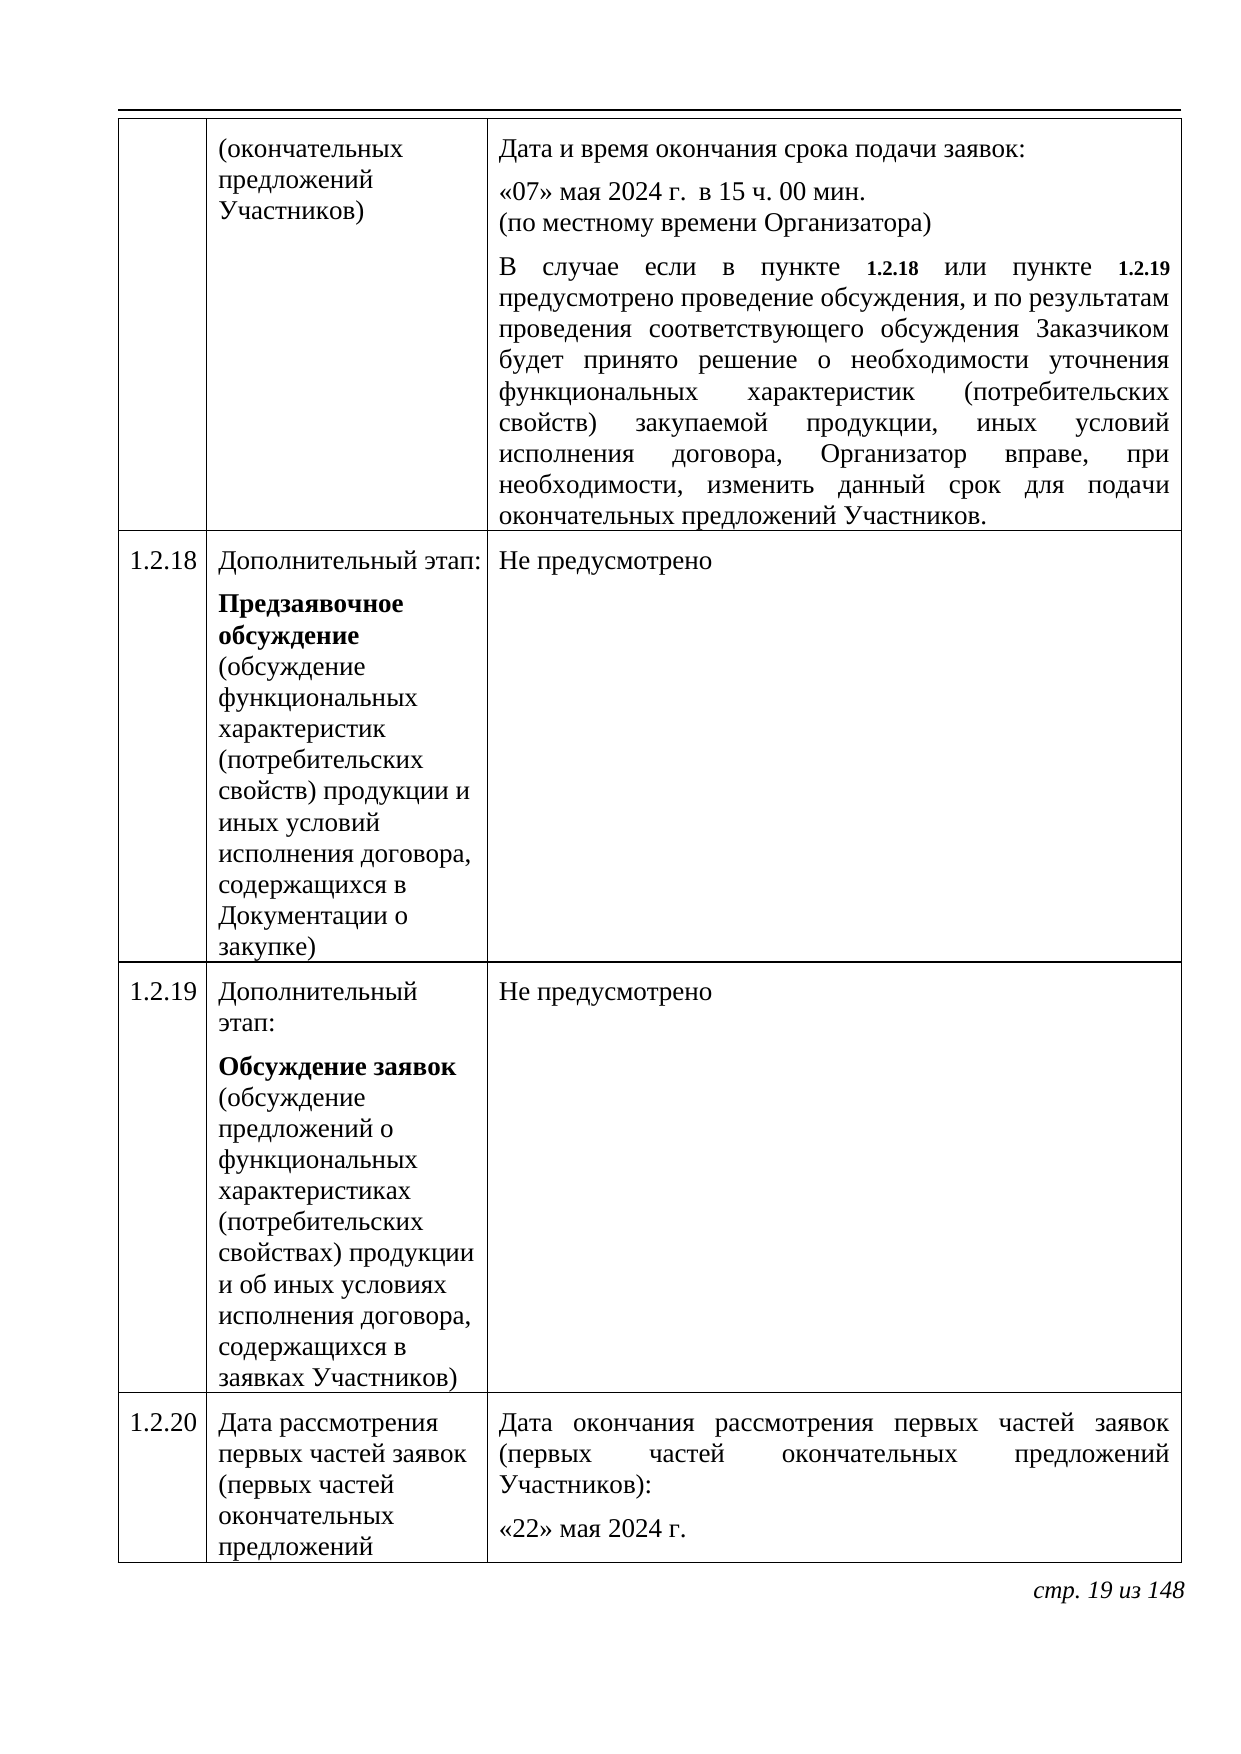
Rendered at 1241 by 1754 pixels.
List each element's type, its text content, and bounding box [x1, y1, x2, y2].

table_cell Дополнительный этап: Обсуждение заявок (обсуждение предложений о функциональных характеристиках (потребительских свойствах) продукции и об иных условиях исполнения договора, содержащихся в заявках Участников) [207, 963, 487, 1392]
table_cell Не предусмотрено [488, 963, 1181, 1392]
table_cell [207, 119, 487, 530]
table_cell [488, 119, 1181, 530]
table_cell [488, 1393, 1181, 1562]
table_cell [119, 531, 206, 961]
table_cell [207, 1393, 487, 1562]
table_cell Не предусмотрено [488, 531, 1181, 961]
table_cell [119, 1393, 206, 1562]
table_cell [119, 119, 206, 530]
table_cell [119, 963, 206, 1392]
table_cell Дополнительный этап: Предзаявочное обсуждение (обсуждение функциональных характеристик (потребительских свойств) продукции и иных условий исполнения договора, содержащихся в Документации о закупке) [207, 531, 487, 961]
